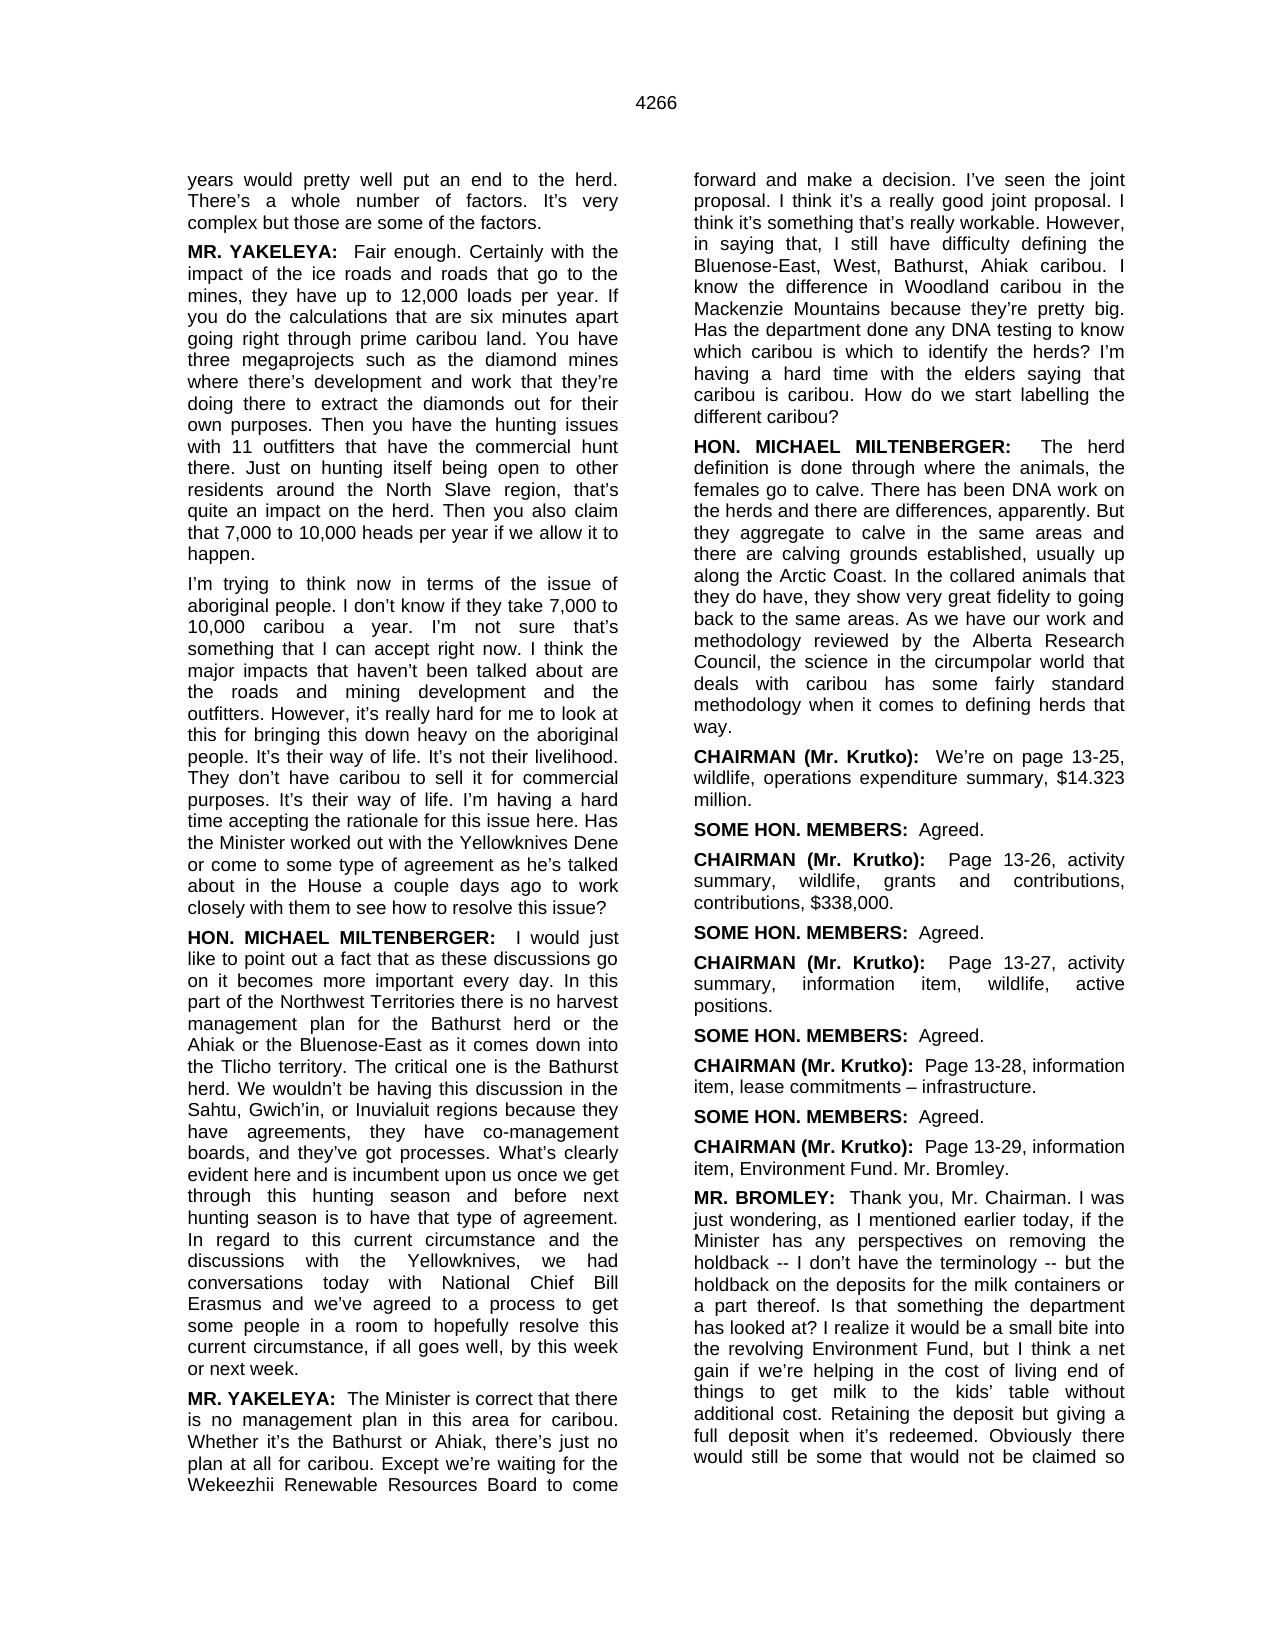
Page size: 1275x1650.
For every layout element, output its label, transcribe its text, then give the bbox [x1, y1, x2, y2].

text CHAIRMAN (Mr. Krutko): Page 13-29, information item, Environment Fund. Mr. Bromley. [694, 1136, 1125, 1179]
text SOME HON. MEMBERS: Agreed. [694, 819, 1125, 840]
text CHAIRMAN (Mr. Krutko): Page 13-26, activity summary, wildle, grants and contributions, contributions, $338,000. [694, 848, 1125, 913]
text HON. MICHAEL MILTENBERGER: The herd definition is done through where the animals, the females go to calve. There has been DNA work on the herds and there are dferences, apparently. But they aggregate to calve in the same areas and there are calving grounds established, usually up along the Arctic Coast. In the collared animals that they do have, they show very great fidelity to going back to the same areas. As we have our work and methodology reviewed by the Alberta Research Council, the science in the circumpolar world that deals with caribou has some fairly standard methodology when it comes to defining herds that way. [694, 435, 1125, 737]
text SOME HON. MEMBERS: Agreed. [694, 922, 1125, 943]
text HON. MICHAEL MILTENBERGER: I would just like to point out a fact that as these discussions go on it becomes more important every day. In this part of the Northwest Territories there is no harvest management plan for the Bathurst herd or the Ahiak or the Bluenose-East as it comes down into the Tlicho territory. The critical one is the Bathurst herd. We wouldn’t be having this discussion in the Sahtu, Gwich’in, or Inuvialuit regions because they have agreements, they have co-management boards, and they’ve got processes. What’s clearly evident here and is incumbent upon us once we get through this hunting season and before next hunting season is to have that type of agreement. In regard to this current circumstance and the discussions with the Yellowknives, we had conversations today with National Chief Bill Erasmus and we’ve agreed to a process to get some people in a room to hopefully resolve this current circumstance, all goes well, by this week or next week. [187, 926, 619, 1379]
text CHAIRMAN (Mr. Krutko): Page 13-27, activity summary, information item, wildle, active positions. [694, 951, 1125, 1016]
text MR. YAKELEYA: The Minister is correct that there is no management plan in this area for caribou. Whether it’s the Bathurst or Ahiak, there’s just no plan at all for caribou. Except we’re waiting for the Wekeezhii Renewable Resources Board to come forward and make a decision. I’ve seen the joint proposal. I think it’s a really good joint proposal. I think it’s something that’s really workable. However, in saying that, I still have dficulty defining the Bluenose-East, West, Bathurst, Ahiak caribou. I know the dference in Woodland caribou in the Mackenzie Mountains because they’re pretty big. Has the department done any DNA testing to know which caribou is which to identy the herds? I’m having a hard time with the elders saying that caribou is caribou. How do we start labelling the dferent caribou? [694, 168, 1125, 427]
text SOME HON. MEMBERS: Agreed. [694, 1106, 1125, 1127]
text CHAIRMAN (Mr. Krutko): Page 13-28, information item, lease commitments – infrastructure. [694, 1054, 1125, 1097]
text MR. YAKELEYA: Fair enough. Certainly with the impact of the ice roads and roads that go to the mines, they have up to 12,000 loads per year. If you do the calculations that are six minutes apart going right through prime caribou land. You have three megaprojects such as the diamond mines where there’s development and work that they’re doing there to extract the diamonds out for their own purposes. Then you have the hunting issues with 11 outfitters that have the commercial hunt there. Just on hunting itself being open to other residents around the North Slave region, that’s quite an impact on the herd. Then you also claim that 7,000 to 10,000 heads per year we allow it to happen. [187, 241, 619, 565]
text I’m trying to think now in terms of the issue of aboriginal people. I don’t know they take 7,000 to 10,000 caribou a year. I’m not sure that’s something that I can accept right now. I think the major impacts that haven’t been talked about are the roads and mining development and the outfitters. However, it’s really hard for me to look at this for bringing this down heavy on the aboriginal people. It’s their way of le. It’s not their livelihood. They don’t have caribou to sell it for commercial purposes. It’s their way of le. I’m having a hard time accepting the rationale for this issue here. Has the Minister worked out with the Yellowknives Dene or come to some type of agreement as he’s talked about in the House a couple days ago to work closely with them to see how to resolve this issue? [187, 573, 619, 918]
text CHAIRMAN (Mr. Krutko): We’re on page 13-25, wildle, operations expenditure summary, $14.323 million. [694, 746, 1125, 810]
text SOME HON. MEMBERS: Agreed. [694, 1024, 1125, 1046]
